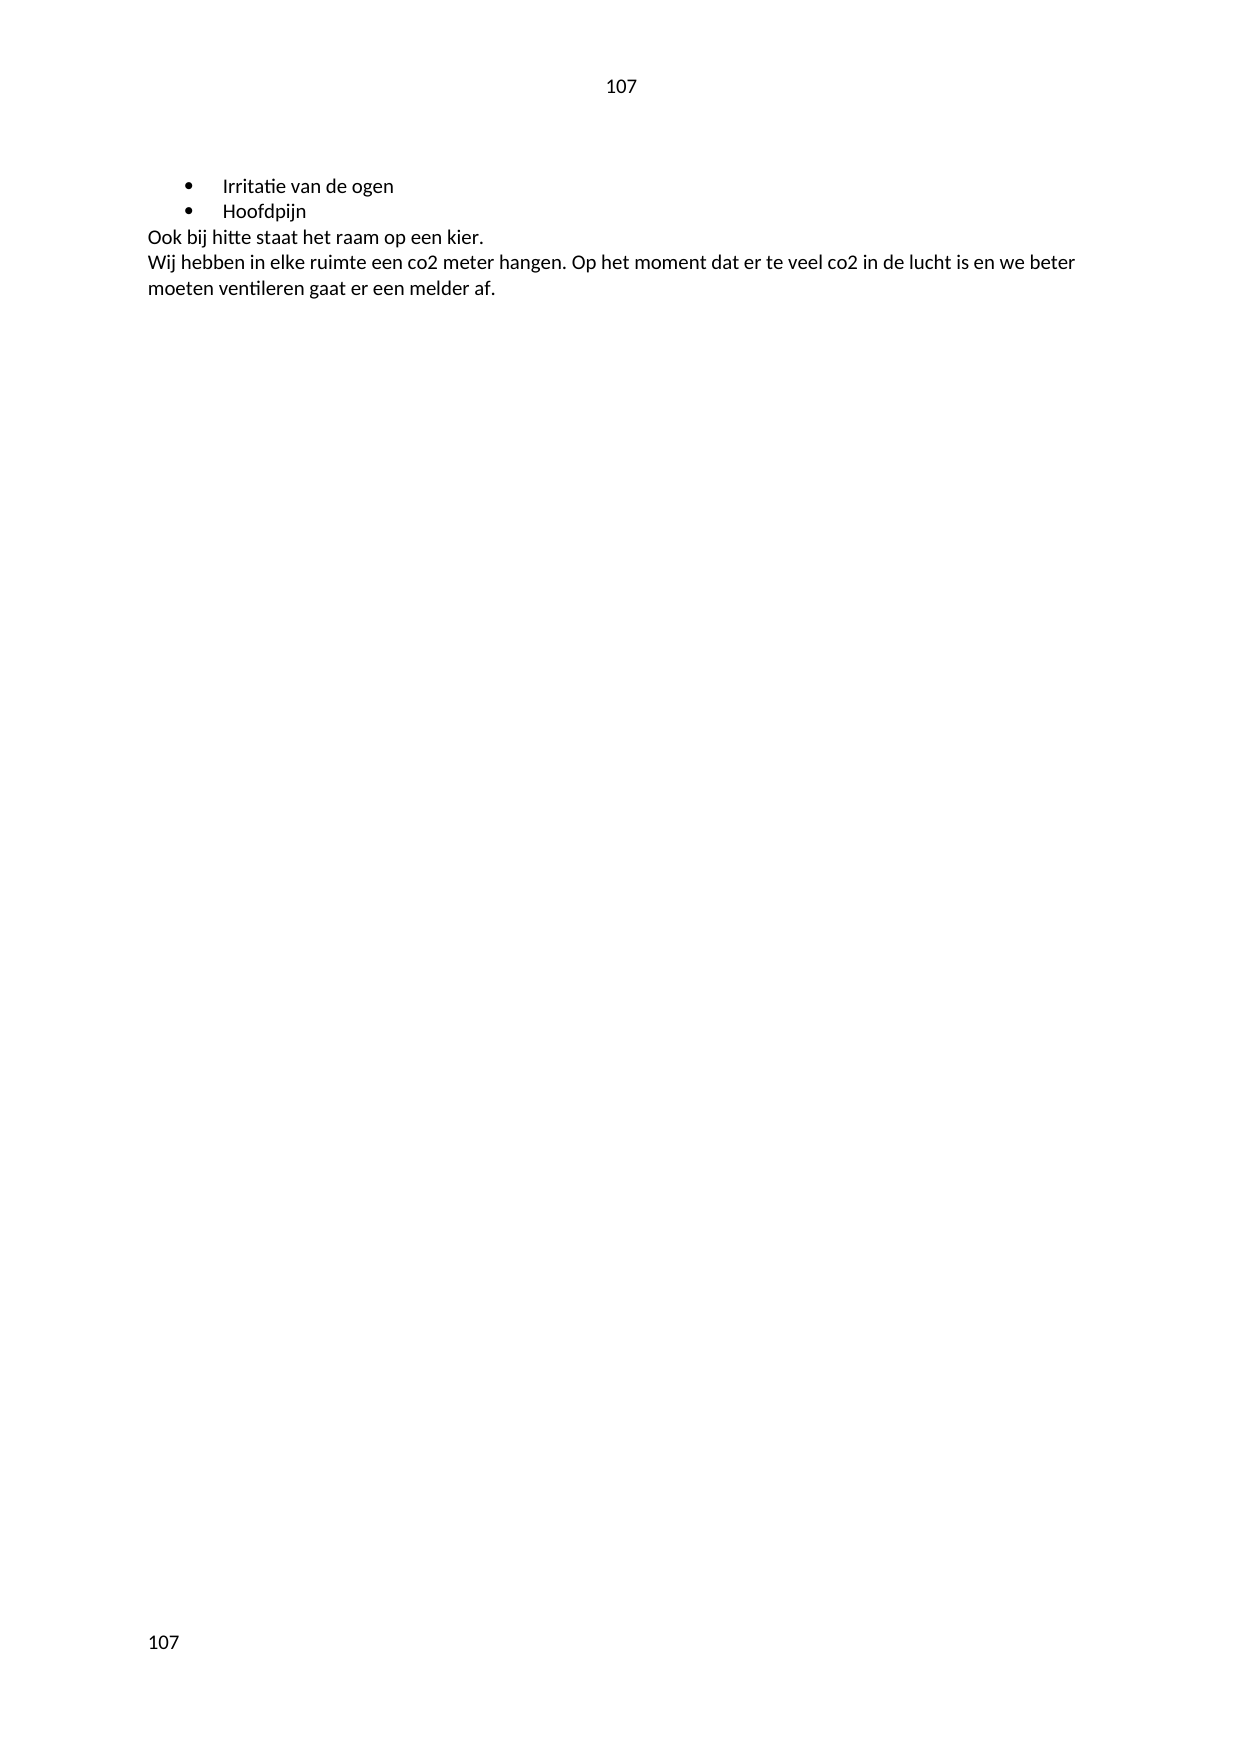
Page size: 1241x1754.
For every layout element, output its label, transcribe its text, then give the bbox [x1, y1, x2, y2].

list Hoofdpijn [185, 199, 1093, 224]
text Wij hebben in elke ruimte een co2 meter hangen. Op het moment dat er te veel co2 in de lucht is en we beter moeten ventileren gaat er een melder af. [148, 249, 1093, 300]
list Irritatie van de ogen [185, 173, 1093, 199]
text Ook bij hitte staat het raam op een kier. [148, 224, 1093, 249]
